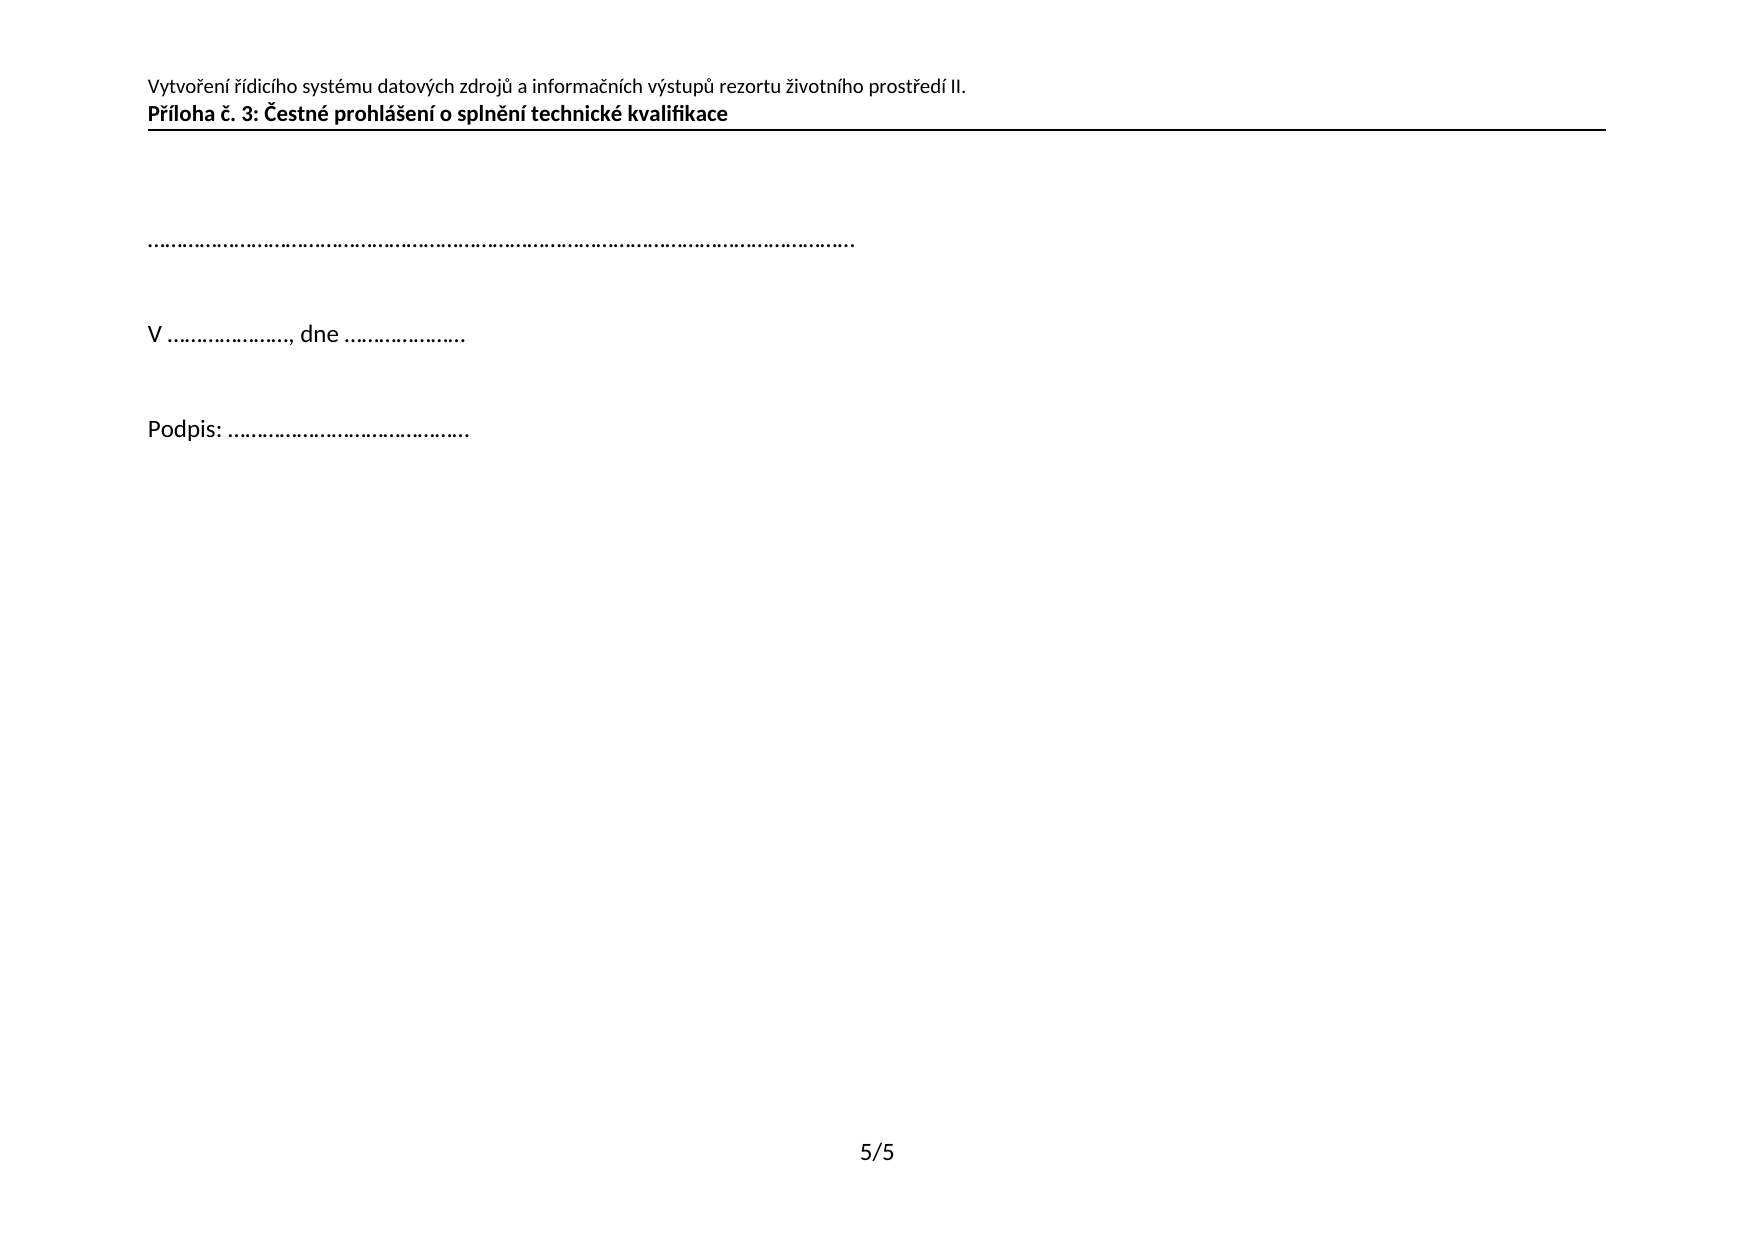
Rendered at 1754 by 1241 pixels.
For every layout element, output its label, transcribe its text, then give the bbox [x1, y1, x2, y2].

text V …………………, dne ………………… [148, 318, 1606, 348]
text Podpis: …………………………………… [148, 413, 1606, 443]
text …………………………………………………………………………………………………………… [148, 223, 1606, 253]
